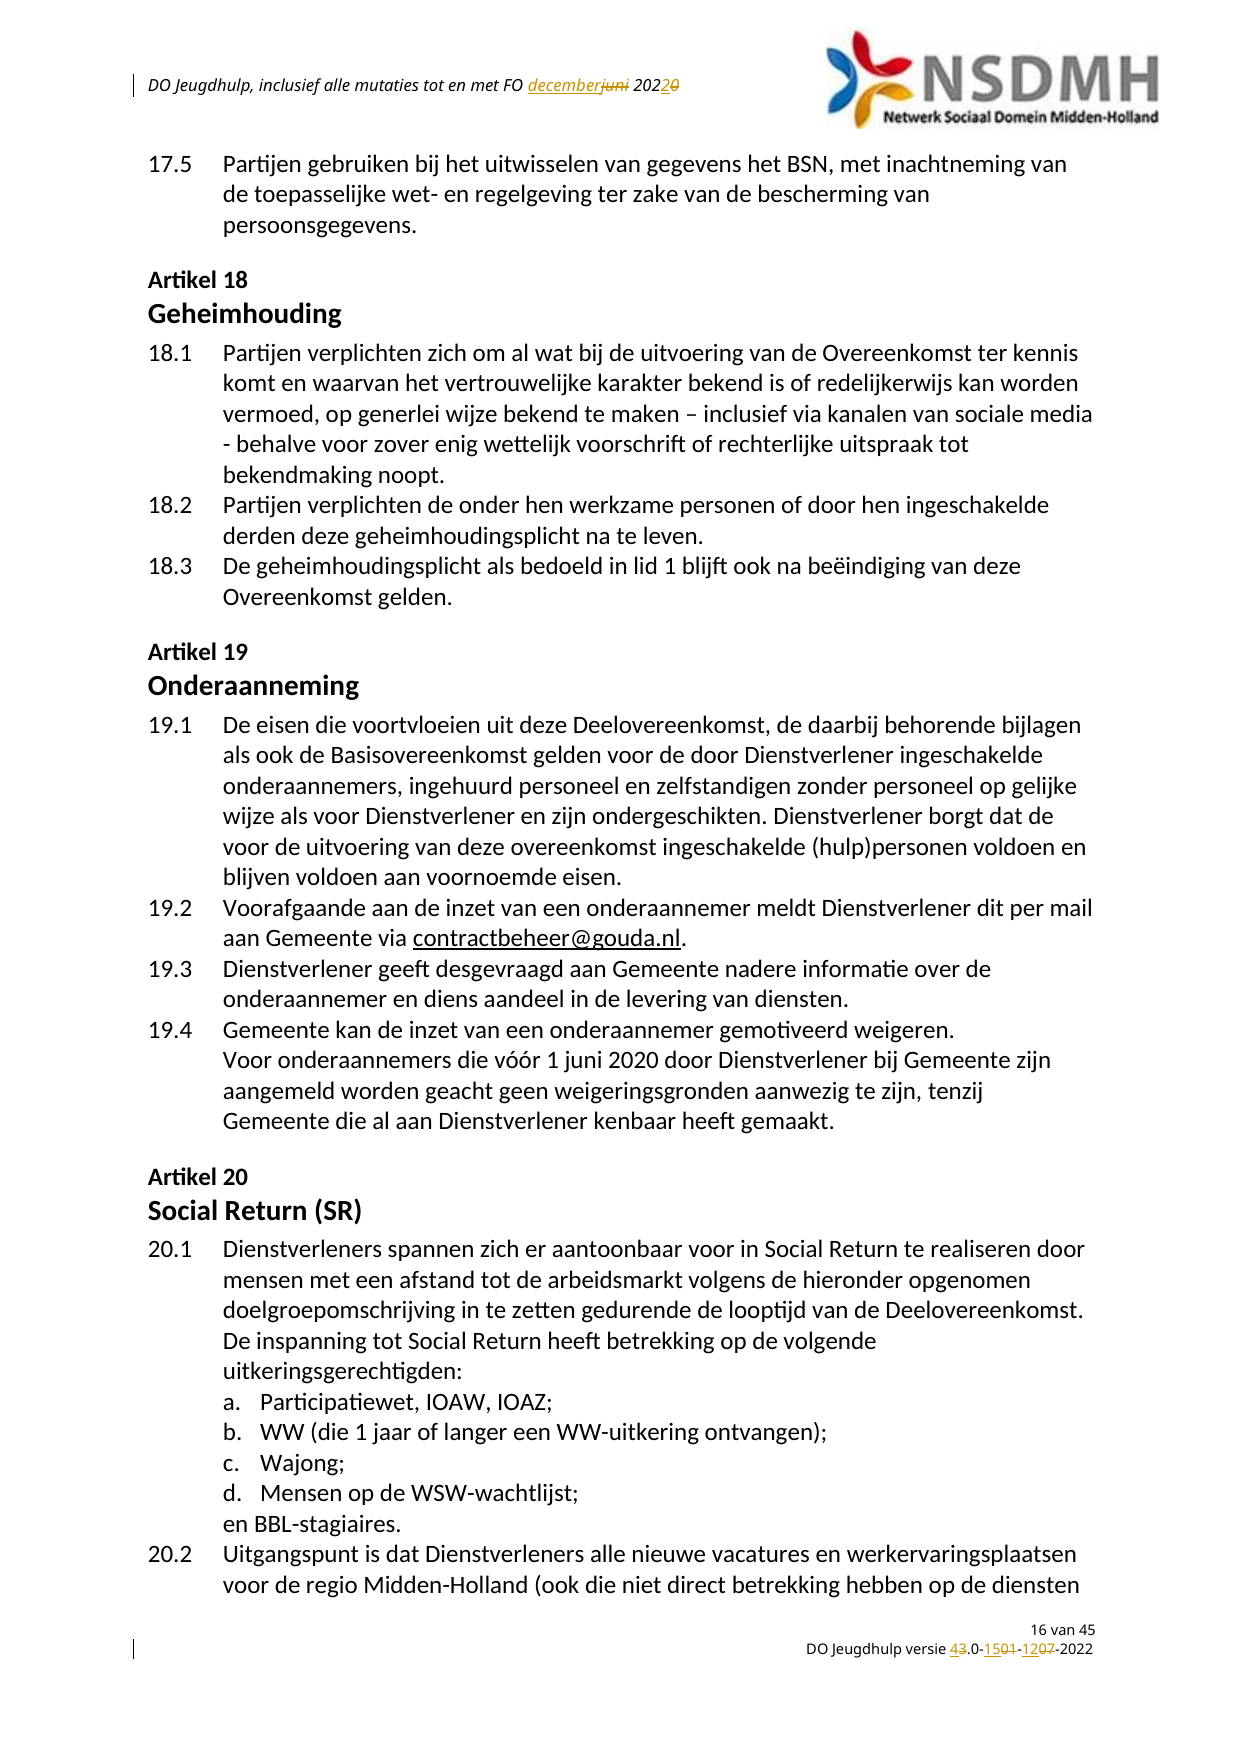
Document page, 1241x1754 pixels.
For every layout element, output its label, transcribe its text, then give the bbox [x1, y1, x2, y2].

subtitle Artikel 19 Onderaanneming [148, 636, 1096, 702]
text en BBL-stagiaires. [223, 1508, 1096, 1539]
list Dienstverlener geeft desgevraagd aan Gemeente nadere informatie over de onderaannemer en diens aandeel in de levering van diensten. [148, 953, 1096, 1014]
list Wajong; [223, 1447, 1096, 1478]
list Gemeente kan de inzet van een onderaannemer gemotiveerd weigeren. Voor onderaannemers die vóór 1 juni 2020 door Dienstverlener bij Gemeente zijn aangemeld worden geacht geen weigeringsgronden aanwezig te zijn, tenzij Gemeente die al aan Dienstverlener kenbaar heeft gemaakt. [148, 1014, 1096, 1136]
list Participatiewet, IOAW, IOAZ; [223, 1386, 1096, 1417]
picture [824, 28, 1159, 127]
list Dienstverleners spannen zich er aantoonbaar voor in Social Return te realiseren door mensen met een afstand tot de arbeidsmarkt volgens de hieronder opgenomen doelgroepomschrijving in te zetten gedurende de looptijd van de Deelovereenkomst. De inspanning tot Social Return heeft betrekking op de volgende uitkeringsgerechtigden: [148, 1233, 1096, 1386]
list De eisen die voortvloeien uit deze Deelovereenkomst, de daarbij behorende bijlagen als ook de Basisovereenkomst gelden voor de door Dienstverlener ingeschakelde onderaannemers, ingehuurd personeel en zelfstandigen zonder personeel op gelijke wijze als voor Dienstverlener en zijn ondergeschikten. Dienstverlener borgt dat de voor de uitvoering van deze overeenkomst ingeschakelde (hulp)personen voldoen en blijven voldoen aan voornoemde eisen. [148, 709, 1096, 892]
list Mensen op de WSW-wachtlijst; [223, 1478, 1096, 1508]
subtitle Artikel 18 Geheimhouding [148, 264, 1096, 330]
list Partijen gebruiken bij het uitwisselen van gegevens het BSN, met inachtneming van de toepasselijke wet- en regelgeving ter zake van de bescherming van persoonsgegevens. [148, 148, 1096, 239]
list Partijen verplichten de onder hen werkzame personen of door hen ingeschakelde derden deze geheimhoudingsplicht na te leven. [148, 489, 1096, 550]
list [148, 1539, 1096, 1600]
list Voorafgaande aan de inzet van een onderaannemer meldt Dienstverlener dit per mail aan Gemeente via contractbeheer@gouda.nl. [148, 892, 1096, 953]
list Partijen verplichten zich om al wat bij de uitvoering van de Overeenkomst ter kennis komt en waarvan het vertrouwelijke karakter bekend is of redelijkerwijs kan worden vermoed, op generlei wijze bekend te maken – inclusief via kanalen van sociale media - behalve voor zover enig wettelijk voorschrift of rechterlijke uitspraak tot bekendmaking noopt. [148, 337, 1096, 489]
subtitle Artikel 20 Social Return (SR) [148, 1161, 1096, 1227]
list De geheimhoudingsplicht als bedoeld in lid 1 blijft ook na beëindiging van deze Overeenkomst gelden. [148, 550, 1096, 611]
list WW (die 1 jaar of langer een WW-uitkering ontvangen); [223, 1417, 1096, 1447]
